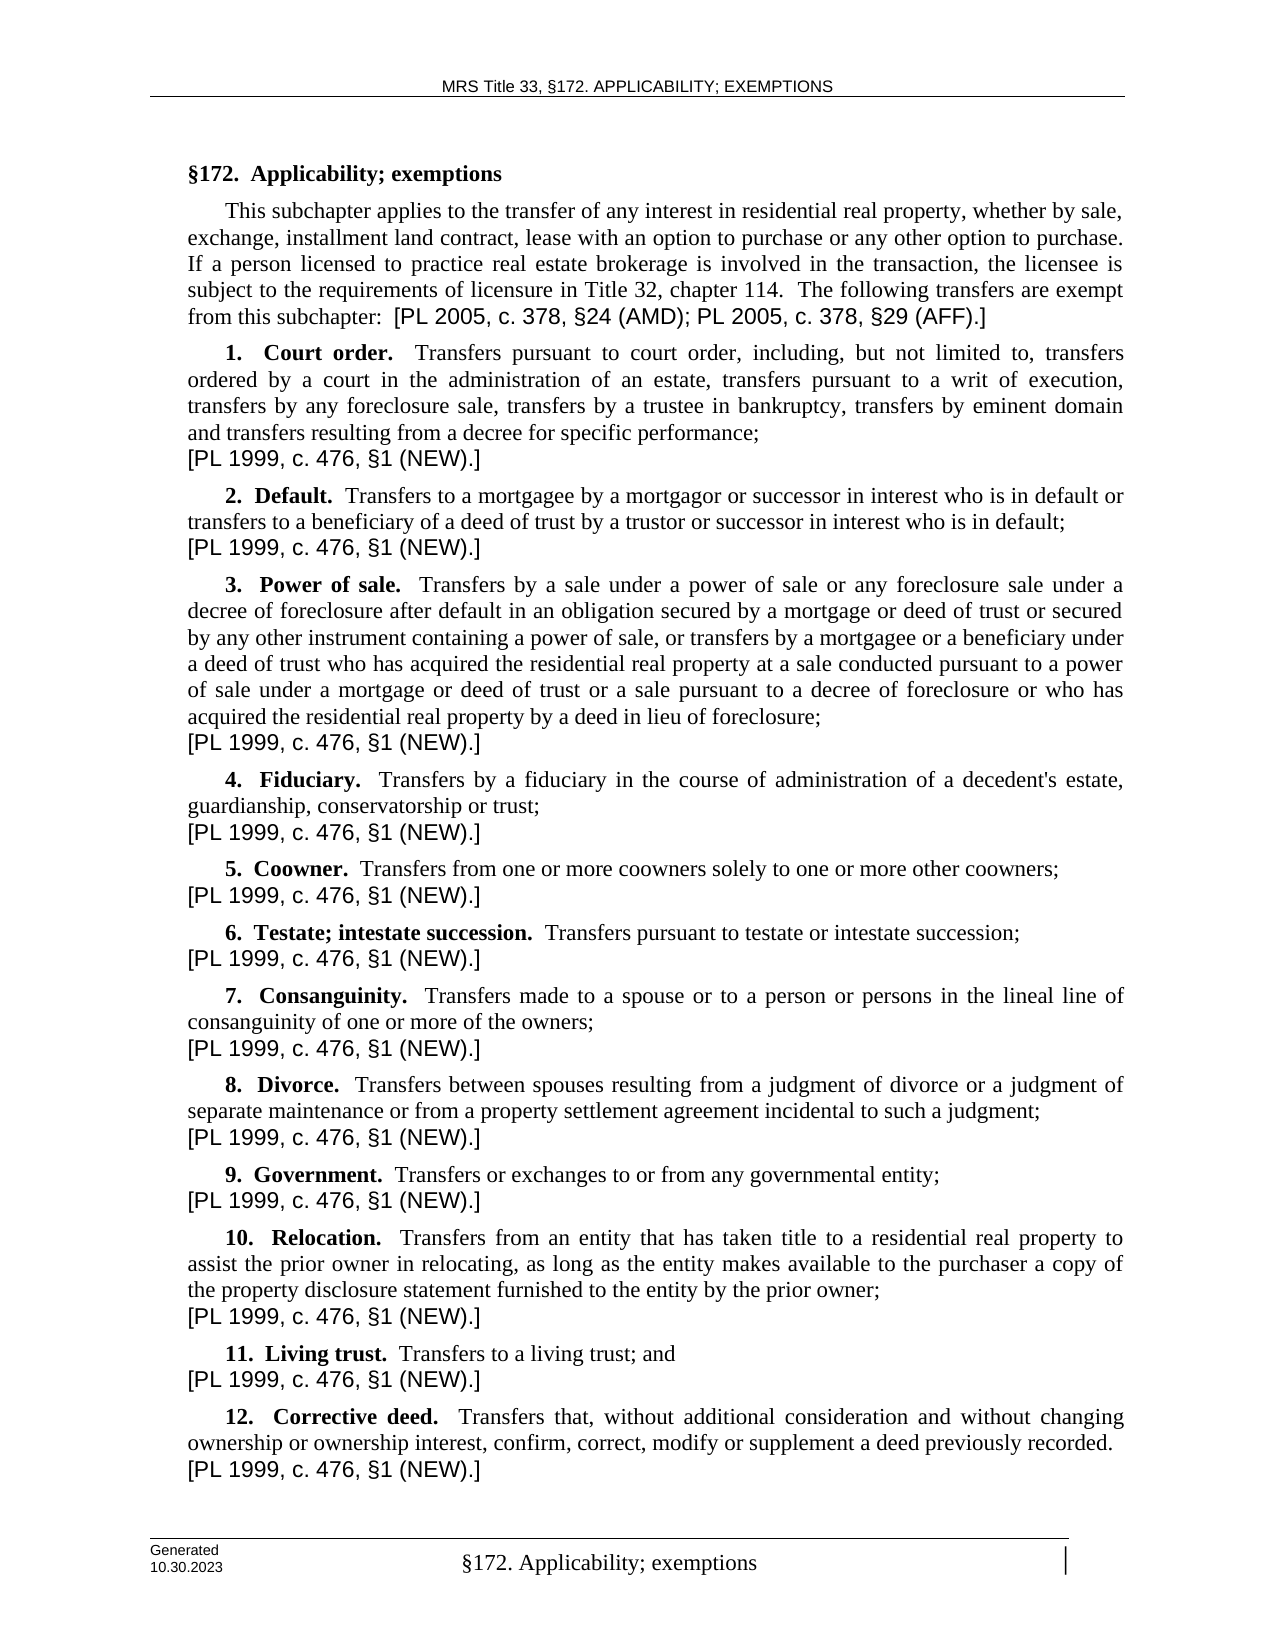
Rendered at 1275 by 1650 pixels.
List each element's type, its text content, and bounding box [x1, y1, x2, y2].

text [PL 1999, c. 476, §1 (NEW).] [187, 729, 1125, 756]
text [PL 1999, c. 476, §1 (NEW).] [187, 534, 1125, 561]
text [PL 1999, c. 476, §1 (NEW).] [187, 1303, 1125, 1329]
text [PL 1999, c. 476, §1 (NEW).] [187, 1366, 1125, 1392]
text [PL 1999, c. 476, §1 (NEW).] [187, 445, 1125, 471]
text 8. Divorce. Transfers between spouses resulting from a judgment of divorce or a judgment of separate maintenance or from a property settlement agreement incidental to such a judgment; [187, 1071, 1125, 1124]
text 11. Living trust. Transfers to a living trust; and [187, 1340, 1125, 1366]
text 10. Relocation. Transfers from an entity that has taken title to a residential real property to assist the prior owner in relocating, as long as the entity makes available to the purchaser a copy of the property disclosure statement furnished to the entity by the prior owner; [187, 1224, 1125, 1303]
text 7. Consanguinity. Transfers made to a spouse or to a person or persons in the lineal line of consanguinity of one or more of the owners; [187, 982, 1125, 1034]
text 6. Testate; intestate succession. Transfers pursuant to testate or intestate succession; [187, 919, 1125, 945]
text 12. Corrective deed. Transfers that, without additional consideration and without changing ownership or ownership interest, confirm, correct, modify or supplement a deed previously recorded. [187, 1403, 1125, 1456]
text §172. Applicability; exemptions [187, 160, 1125, 187]
text 2. Default. Transfers to a mortgagee by a mortgagor or successor in interest who is in default or transfers to a beneficiary of a deed of trust by a trustor or successor in interest who is in default; [187, 482, 1125, 534]
text [PL 1999, c. 476, §1 (NEW).] [187, 1124, 1125, 1150]
text [PL 1999, c. 476, §1 (NEW).] [187, 945, 1125, 971]
text [PL 1999, c. 476, §1 (NEW).] [187, 882, 1125, 908]
text 3. Power of sale. Transfers by a sale under a power of sale or any foreclosure sale under a decree of foreclosure after default in an obligation secured by a mortgage or deed of trust or secured by any other instrument containing a power of sale, or transfers by a mortgagee or a beneficiary under a deed of trust who has acquired the residential real property at a sale conducted pursuant to a power of sale under a mortgage or deed of trust or a sale pursuant to a decree of foreclosure or who has acquired the residential real property by a deed in lieu of foreclosure; [187, 571, 1125, 729]
text 9. Government. Transfers or exchanges to or from any governmental entity; [187, 1161, 1125, 1187]
text [PL 1999, c. 476, §1 (NEW).] [187, 1034, 1125, 1061]
text [PL 1999, c. 476, §1 (NEW).] [187, 1187, 1125, 1213]
text 5. Coowner. Transfers from one or more coowners solely to one or more other coowners; [187, 856, 1125, 882]
text 1. Court order. Transfers pursuant to court order, including, but not limited to, transfers ordered by a court in the administration of an estate, transfers pursuant to a writ of execution, transfers by any foreclosure sale, transfers by a trustee in bankruptcy, transfers by eminent domain and transfers resulting from a decree for specific performance; [187, 339, 1125, 445]
text [PL 1999, c. 476, §1 (NEW).] [187, 1456, 1125, 1482]
text 4. Fiduciary. Transfers by a fiduciary in the course of administration of a decedent's estate, guardianship, conservatorship or trust; [187, 766, 1125, 819]
text This subchapter applies to the transfer of any interest in residential real property, whether by sale, exchange, installment land contract, lease with an option to purchase or any other option to purchase. If a person licensed to practice real estate brokerage is involved in the transaction, the licensee is subject to the requirements of licensure in Title 32, chapter 114. The following transfers are exempt from this subchapter: [PL 2005, c. 378, §24 (AMD); PL 2005, c. 378, §29 (AFF).] [187, 197, 1125, 329]
text [PL 1999, c. 476, §1 (NEW).] [187, 819, 1125, 845]
